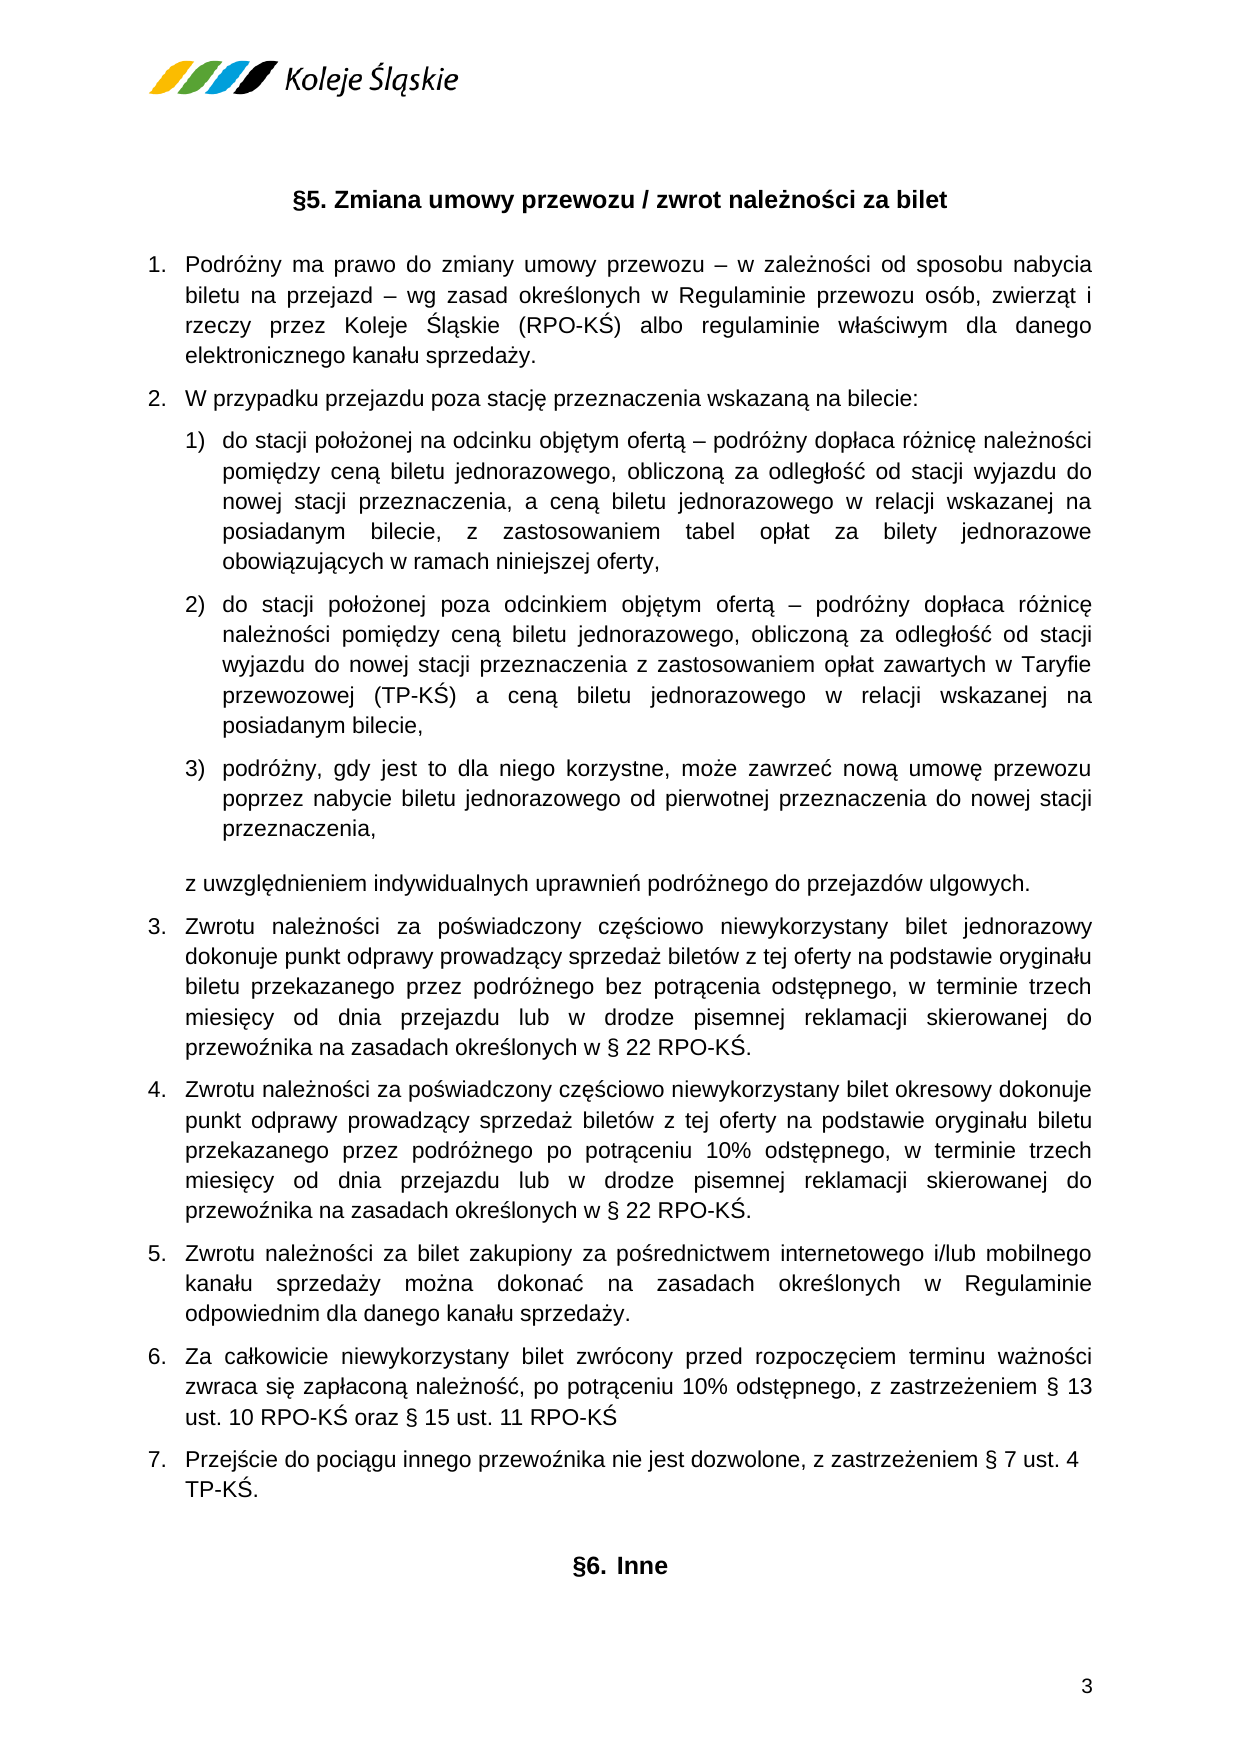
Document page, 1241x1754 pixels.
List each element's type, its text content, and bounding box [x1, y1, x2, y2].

list Podróżny ma prawo do zmiany umowy przewozu – w zależności od sposobu nabycia biletu na przejazd – wg zasad określonych w Regulaminie przewozu osób, zwierząt i rzeczy przez Koleje Śląskie (RPO-KŚ) albo regulaminie właściwym dla danego elektronicznego kanału sprzedaży. [148, 251, 1092, 368]
list Zwrotu należności za bilet zakupiony za pośrednictwem internetowego i/lub mobilnego kanału sprzedaży można dokonać na zasadach określonych w Regulaminie odpowiednim dla danego kanału sprzedaży. [148, 1240, 1092, 1327]
picture [113, 25, 493, 132]
list W przypadku przejazdu poza stację przeznaczenia wskazaną na bilecie: [148, 385, 1092, 411]
list podróżny, gdy jest to dla niego korzystne, może zawrzeć nową umowę przewozu poprzez nabycie biletu jednorazowego od pierwotnej przeznaczenia do nowej stacji przeznaczenia, [185, 754, 1092, 841]
list do stacji położonej poza odcinkiem objętym ofertą – podróżny dopłaca różnicę należności pomiędzy ceną biletu jednorazowego, obliczoną za odległość od stacji wyjazdu do nowej stacji przeznaczenia z zastosowaniem opłat zawartych w Taryfie przewozowej (TP-KŚ) a ceną biletu jednorazowego w relacji wskazanej na posiadanym bilecie, [185, 591, 1092, 738]
list Zwrotu należności za poświadczony częściowo niewykorzystany bilet okresowy dokonuje punkt odprawy prowadzący sprzedaż biletów z tej oferty na podstawie oryginału biletu przekazanego przez podróżnego po potrąceniu 10% odstępnego, w terminie trzech miesięcy od dnia przejazdu lub w drodze pisemnej reklamacji skierowanej do przewoźnika na zasadach określonych w § 22 RPO-KŚ. [148, 1076, 1092, 1224]
list Przejście do pociągu innego przewoźnika nie jest dozwolone, z zastrzeżeniem § 7 ust. 4 TP-KŚ. [148, 1446, 1092, 1503]
subtitle §6. Inne [148, 1544, 1092, 1582]
list Zwrotu należności za poświadczony częściowo niewykorzystany bilet jednorazowy dokonuje punkt odprawy prowadzący sprzedaż biletów z tej oferty na podstawie oryginału biletu przekazanego przez podróżnego bez potrącenia odstępnego, w terminie trzech miesięcy od dnia przejazdu lub w drodze pisemnej reklamacji skierowanej do przewoźnika na zasadach określonych w § 22 RPO-KŚ. [148, 913, 1092, 1060]
text z uwzględnieniem indywidualnych uprawnień podróżnego do przejazdów ulgowych. [185, 870, 1092, 897]
subtitle §5. Zmiana umowy przewozu / zwrot należności za bilet [148, 185, 1092, 214]
list Za całkowicie niewykorzystany bilet zwrócony przed rozpoczęciem terminu ważności zwraca się zapłaconą należność, po potrąceniu 10% odstępnego, z zastrzeżeniem § 13 ust. 10 RPO-KŚ oraz § 15 ust. 11 RPO-KŚ [148, 1343, 1092, 1430]
list do stacji położonej na odcinku objętym ofertą – podróżny dopłaca różnicę należności pomiędzy ceną biletu jednorazowego, obliczoną za odległość od stacji wyjazdu do nowej stacji przeznaczenia, a ceną biletu jednorazowego w relacji wskazanej na posiadanym bilecie, z zastosowaniem tabel opłat za bilety jednorazowe obowiązujących w ramach niniejszej oferty, [185, 427, 1092, 575]
